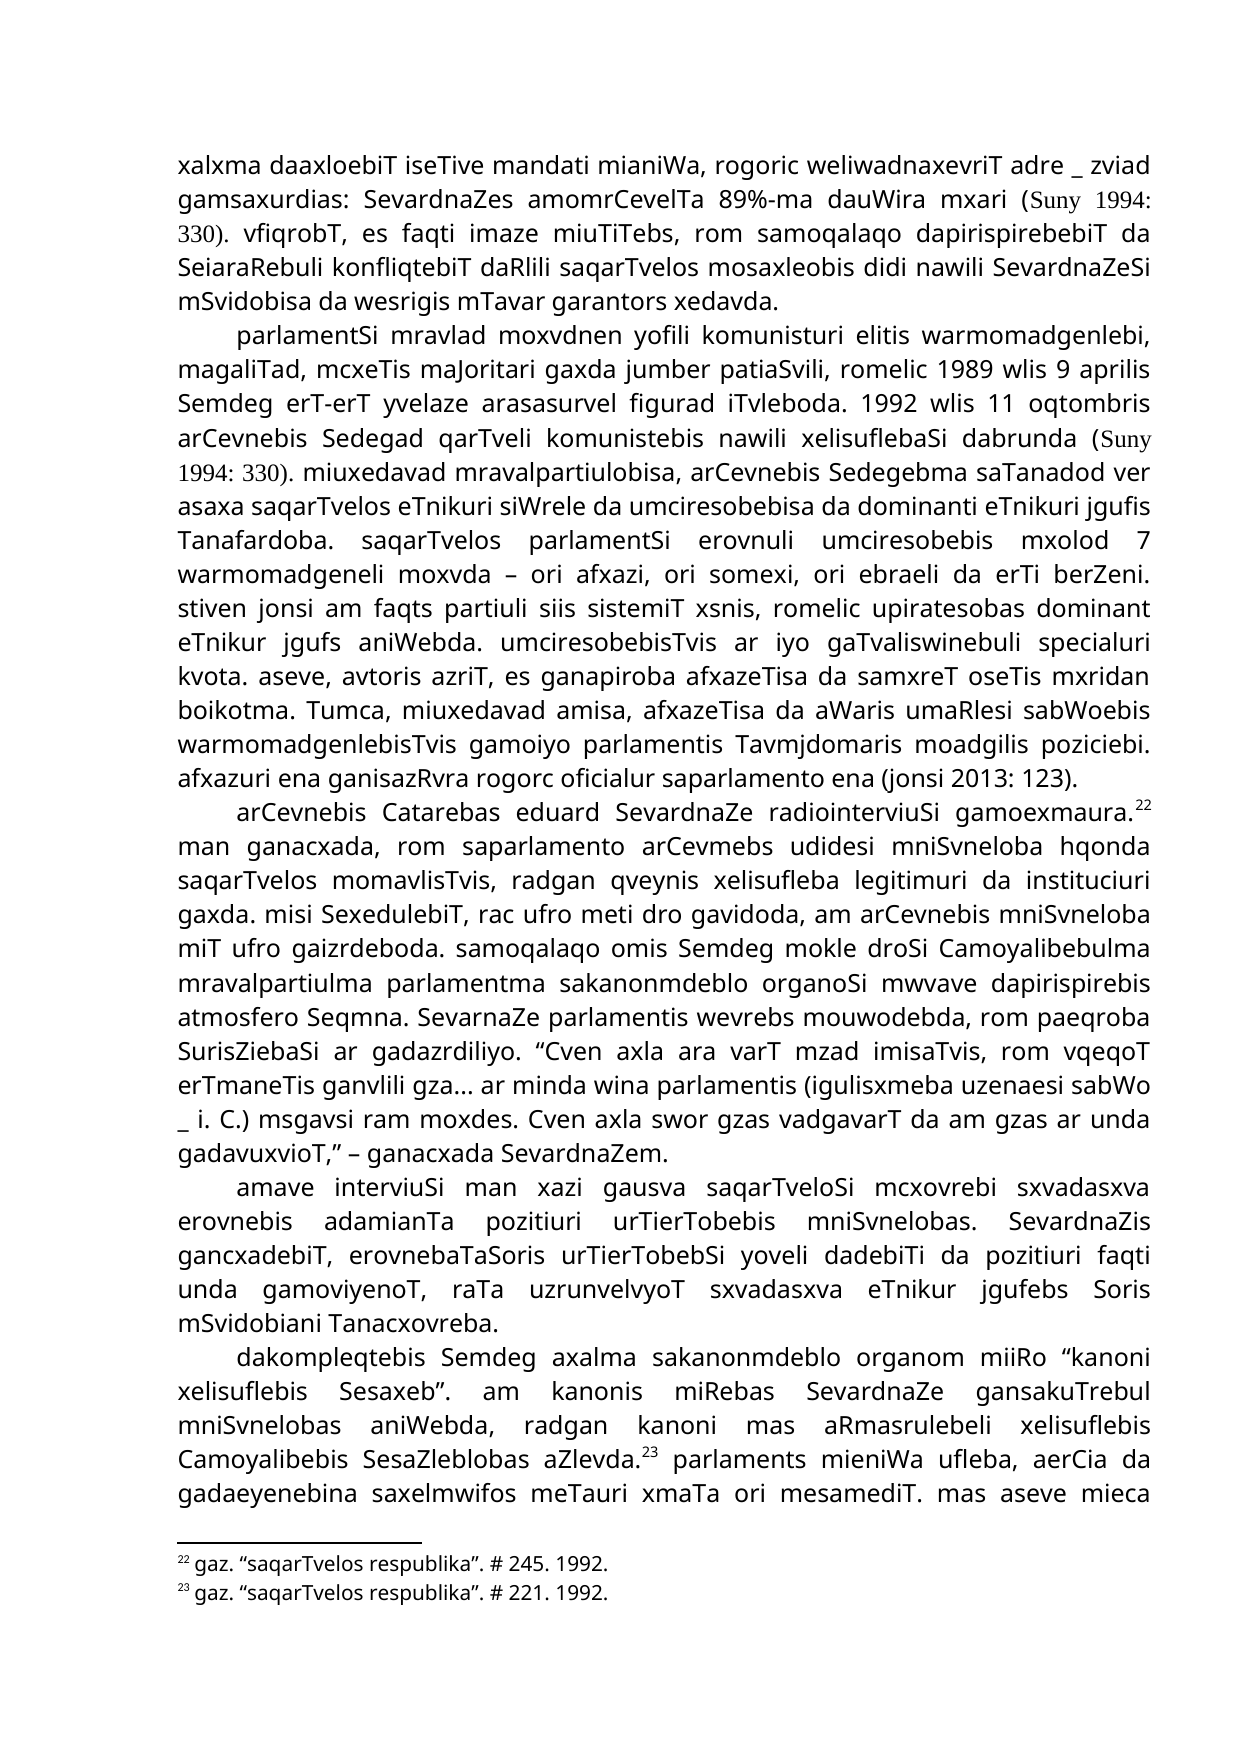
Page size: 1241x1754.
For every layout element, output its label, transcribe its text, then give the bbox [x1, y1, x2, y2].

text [177, 1340, 1152, 1510]
text amave interviuSi man xazi gausva saqarTveloSi mcxovrebi sxvadasxva erovnebis adamianTa pozitiuri urTierTobebis mniSvnelobas. SevardnaZis gancxadebiT, erovnebaTaSoris urTierTobebSi yoveli dadebiTi da pozitiuri faqti unda gamoviyenoT, raTa uzrunvelvyoT sxvadasxva eTnikur jgufebs Soris mSvidobiani Tanacxovreba. [177, 1169, 1152, 1340]
text arCevnebis Catarebas eduard SevardnaZe radiointerviuSi gamoexmaura. man ganacxada, rom saparlamento arCevmebs udidesi mniSvneloba hqonda saqarTvelos momavlisTvis, radgan qveynis xelisufleba legitimuri da instituciuri gaxda. misi SexedulebiT, rac ufro meti dro gavidoda, am arCevnebis mniSvneloba miT ufro gaizrdeboda. samoqalaqo omis Semdeg mokle droSi Camoyalibebulma mravalpartiulma parlamentma sakanonmdeblo organoSi mwvave dapirispirebis atmosfero Seqmna. SevarnaZe parlamentis wevrebs mouwodebda, rom paeqroba SurisZiebaSi ar gadazrdiliyo. “Cven axla ara varT mzad imisaTvis, rom vqeqoT erTmaneTis ganvlili gza... ar minda wina parlamentis (igulisxmeba uzenaesi sabWo _ i. C.) msgavsi ram moxdes. Cven axla swor gzas vadgavarT da am gzas ar unda gadavuxvioT,” – ganacxada SevardnaZem. [177, 795, 1152, 1169]
text parlamentSi mravlad moxvdnen yofili komunisturi elitis warmomadgenlebi, magaliTad, mcxeTis maJoritari gaxda jumber patiaSvili, romelic 1989 wlis 9 aprilis Semdeg erT-erT yvelaze arasasurvel figurad iTvleboda. 1992 wlis 11 oqtombris arCevnebis Sedegad qarTveli komunistebis nawili xelisuflebaSi dabrunda (Suny 1994: 330). miuxedavad mravalpartiulobisa, arCevnebis Sedegebma saTanadod ver asaxa saqarTvelos eTnikuri siWrele da umciresobebisa da dominanti eTnikuri jgufis Tanafardoba. saqarTvelos parlamentSi erovnuli umciresobebis mxolod 7 warmomadgeneli moxvda – ori afxazi, ori somexi, ori ebraeli da erTi berZeni. stiven jonsi am faqts partiuli siis sistemiT xsnis, romelic upiratesobas dominant eTnikur jgufs aniWebda. umciresobebisTvis ar iyo gaTvaliswinebuli specialuri kvota. aseve, avtoris azriT, es ganapiroba afxazeTisa da samxreT oseTis mxridan boikotma. Tumca, miuxedavad amisa, afxazeTisa da aWaris umaRlesi sabWoebis warmomadgenlebisTvis gamoiyo parlamentis Tavmjdomaris moadgilis poziciebi. afxazuri ena ganisazRvra rogorc oficialur saparlamento ena (jonsi 2013: 123). [177, 318, 1152, 795]
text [177, 148, 1152, 318]
